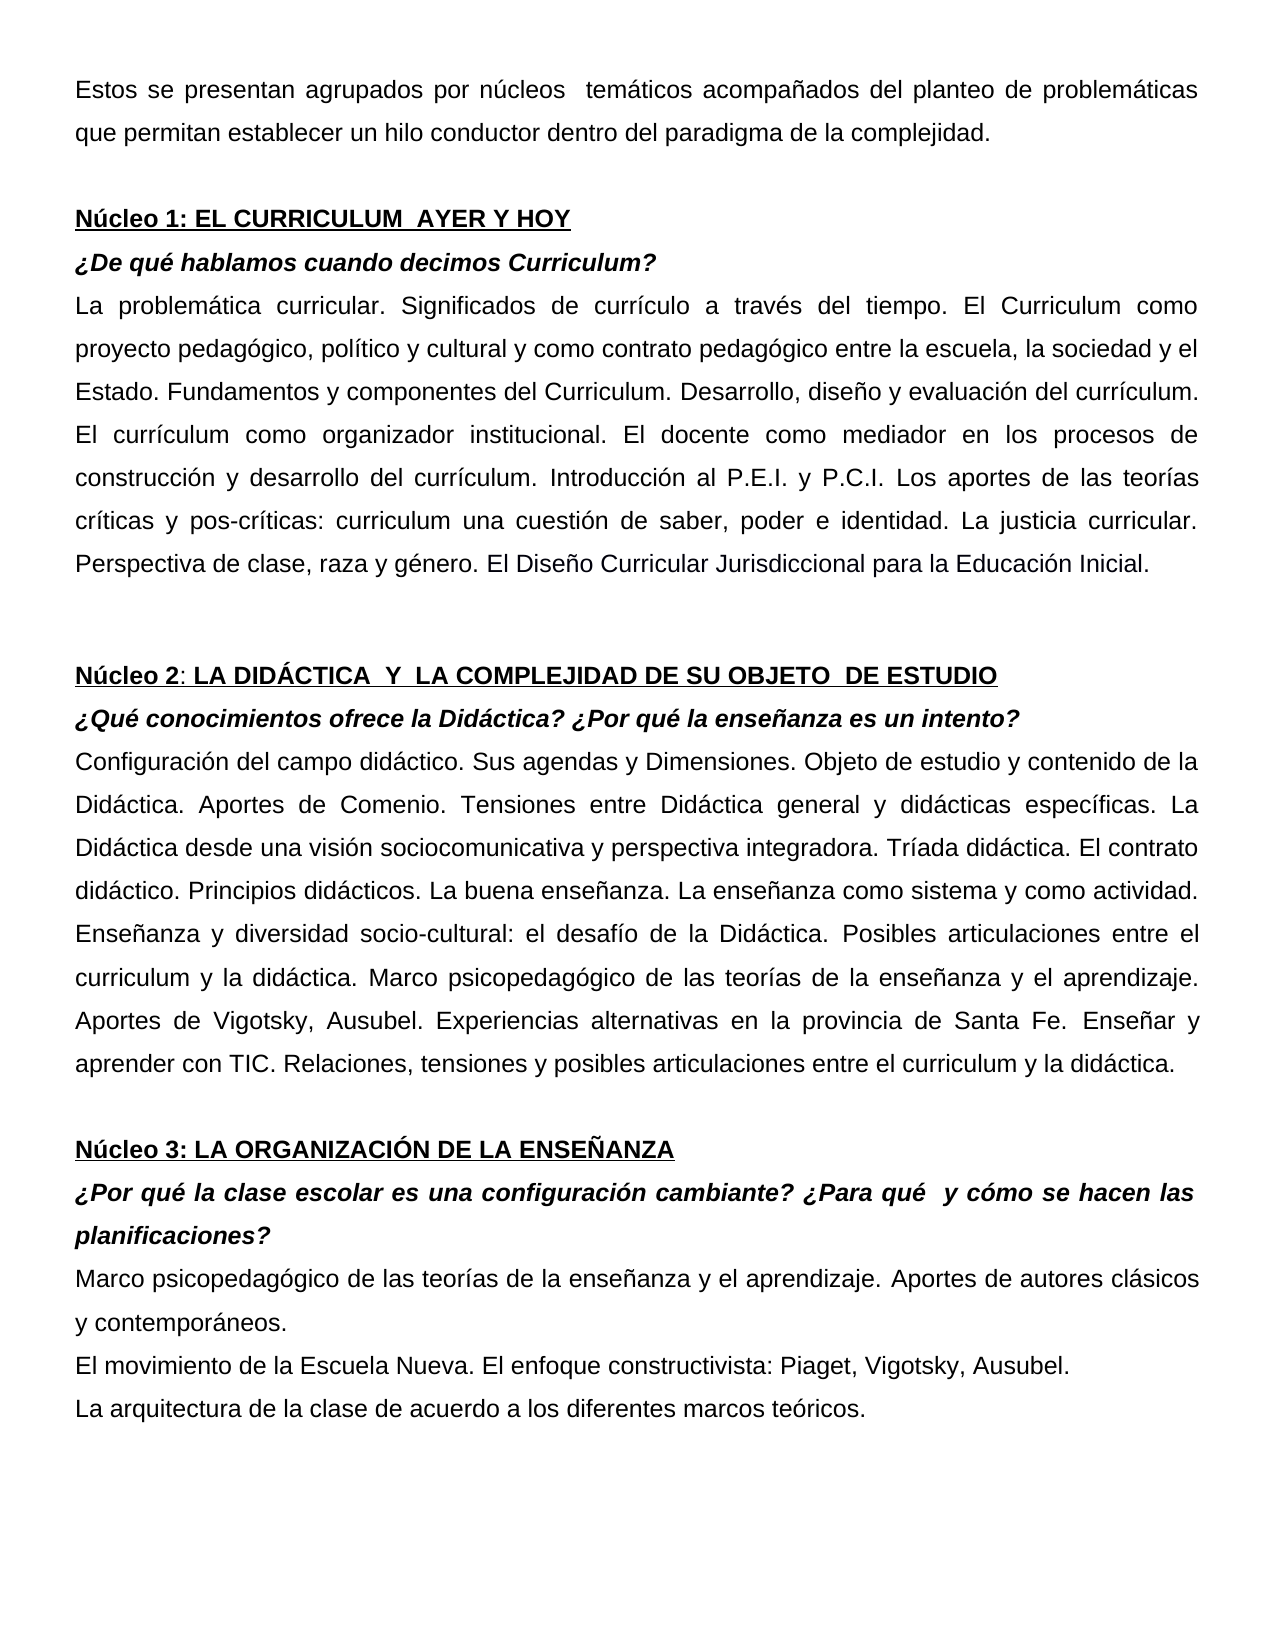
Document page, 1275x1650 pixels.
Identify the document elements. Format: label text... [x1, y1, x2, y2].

text Estos se presentan agrupados por núcleos temáticos acompañados del planteo de problemáticas que permitan establecer un hilo conductor dentro del paradigma de la complejidad. [75, 75, 1200, 147]
subtitle Núcleo 3: LA ORGANIZACIÓN DE LA ENSEÑANZA [75, 1135, 1200, 1164]
text ¿Qué conocimientos ofrece la Didáctica? ¿Por qué la enseñanza es un intento? [75, 704, 1200, 732]
text La arquitectura de la clase de acuerdo a los diferentes marcos teóricos. [75, 1394, 1200, 1422]
subtitle Núcleo 1: El Curriculum Ayer y Hoy [75, 204, 1200, 233]
text Configuración del campo didáctico. Sus agendas y Dimensiones. Objeto de estudio y contenido de la Didáctica. Aportes de Comenio. Tensiones entre Didáctica general y didácticas específicas. La Didáctica desde una visión sociocomunicativa y perspectiva integradora. Tríada didáctica. El contrato didáctico. Principios didácticos. La buena enseñanza. La enseñanza como sistema y como actividad. Enseñanza y diversidad socio-cultural: el desafío de la Didáctica. Posibles articulaciones entre el curriculum y la didáctica. Marco psicopedagógico de las teorías de la enseñanza y el aprendizaje. Aportes de Vigotsky, Ausubel. Experiencias alternativas en la provincia de Santa Fe. Enseñar y aprender con TIC. Relaciones, tensiones y posibles articulaciones entre el curriculum y la didáctica. [75, 747, 1200, 1077]
text La problemática curricular. Significados de currículo a través del tiempo. El Curriculum como proyecto pedagógico, político y cultural y como contrato pedagógico entre la escuela, la sociedad y el Estado. Fundamentos y componentes del Curriculum. Desarrollo, diseño y evaluación del currículum. El currículum como organizador institucional. El docente como mediador en los procesos de construcción y desarrollo del currículum. Introducción al P.E.I. y P.C.I. Los aportes de las teorías críticas y pos-críticas: curriculum una cuestión de saber, poder e identidad. La justicia curricular. Perspectiva de clase, raza y género. El Diseño Curricular Jurisdiccional para la Educación Inicial. [75, 291, 1200, 578]
text Núcleo 2: La Didáctica y la complejidad de Su objeto DE ESTUDIO [75, 661, 1200, 689]
text ¿De qué hablamos cuando decimos Curriculum? [75, 247, 1200, 276]
text ¿Por qué la clase escolar es una configuración cambiante? ¿Para qué y cómo se hacen las planificaciones? [75, 1178, 1200, 1250]
text El movimiento de la Escuela Nueva. El enfoque constructivista: Piaget, Vigotsky, Ausubel. [75, 1351, 1200, 1379]
text Marco psicopedagógico de las teorías de la enseñanza y el aprendizaje. Aportes de autores clásicos y contemporáneos. [75, 1264, 1200, 1336]
